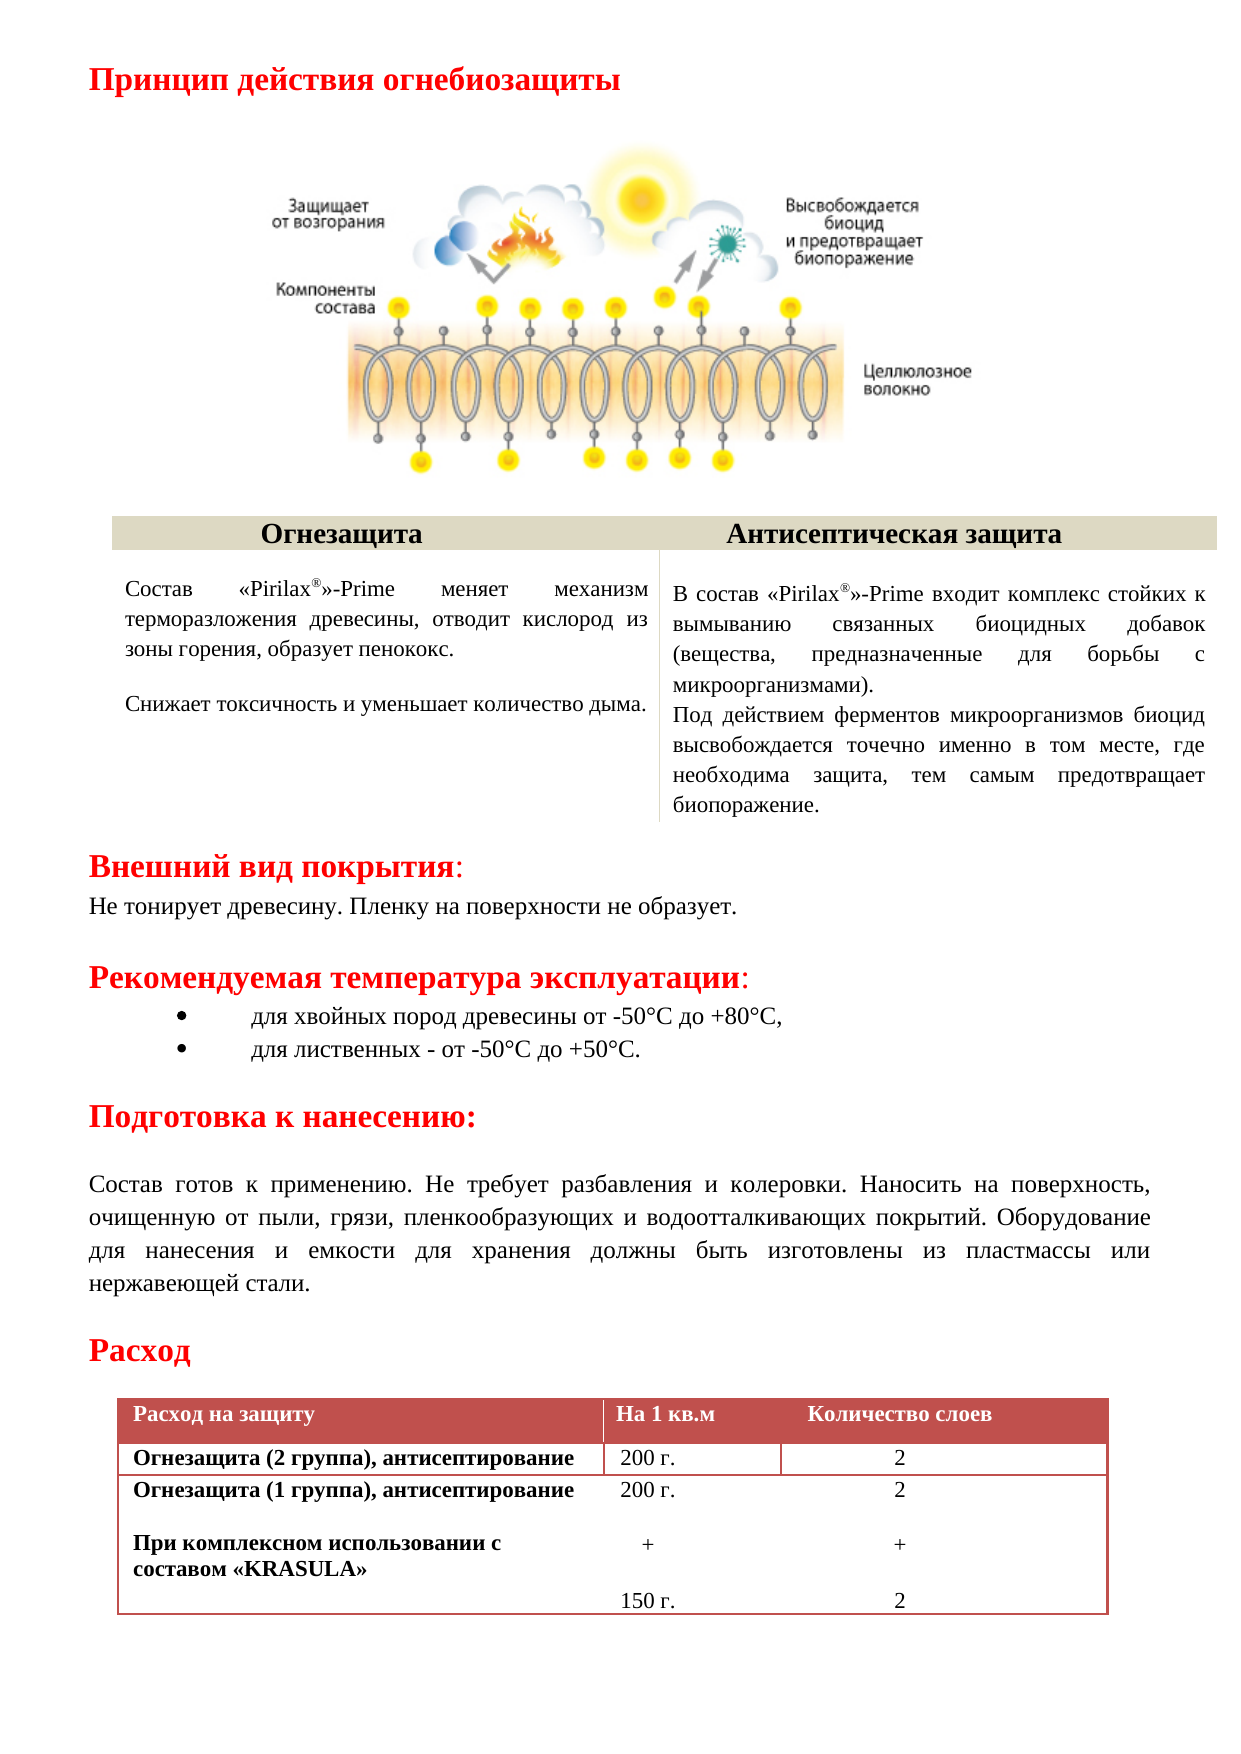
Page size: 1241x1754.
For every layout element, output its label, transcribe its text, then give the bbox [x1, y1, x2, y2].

text Рекомендуемая температура эксплуатации: [88, 957, 1152, 995]
table_header Расход на защиту [119, 1400, 603, 1442]
list для лиственных - от -50°С до +50°С. [118, 1034, 1152, 1063]
table_cell В состав «Pirilax®»-Prime входит комплекс стойких к вымыванию связанных биоцидных добавок (вещества, предназначенные для борьбы с микроорганизмами). Под действием ферментов микроорганизмов биоцид высвобождается точечно именно в том месте, где необходима защита, тем самым предотвращает биопоражение. [660, 550, 1217, 822]
table_cell Огнезащита (2 группа), антисептирование [119, 1444, 603, 1474]
table_cell 200 г. + 150 г. [604, 1476, 781, 1613]
subtitle Подготовка к нанесению: [88, 1096, 1152, 1134]
picture [255, 126, 986, 488]
text Не тонирует древесину. Пленку на поверхности не образует. [88, 891, 1152, 919]
text Состав готов к применению. Не требует разбавления и колеровки. Наносить на поверхность, очищенную от пыли, грязи, пленкообразующих и водоотталкивающих покрытий. Оборудование для нанесения и емкости для хранения должны быть изготовлены из пластмассы или нержавеющей стали. [88, 1169, 1152, 1297]
table_header На 1 кв.м [604, 1400, 781, 1442]
subtitle Расход [88, 1331, 1152, 1369]
table_cell Огнезащита (1 группа), антисептирование При комплексном использовании с составом «KRASULA» [119, 1476, 603, 1613]
table_cell 200 г. [605, 1444, 780, 1474]
table_cell Состав «Pirilax®»-Prime меняет механизм терморазложения древесины, отводит кислород из зоны горения, образует пенококс. Снижает токсичность и уменьшает количество дыма. [112, 550, 659, 822]
table_header Огнезащита [112, 516, 659, 550]
list для хвойных пород древесины от -50°С до +80°С, [118, 1001, 1152, 1030]
table_cell 2 + 2 [781, 1476, 1106, 1613]
table_header Антисептическая защита [660, 516, 1217, 550]
table_cell 2 [782, 1444, 1106, 1474]
table_header Количество слоев [781, 1400, 1106, 1442]
subtitle Принцип действия огнебиозащиты [88, 59, 1152, 97]
text Внешний вид покрытия: [88, 847, 1152, 885]
